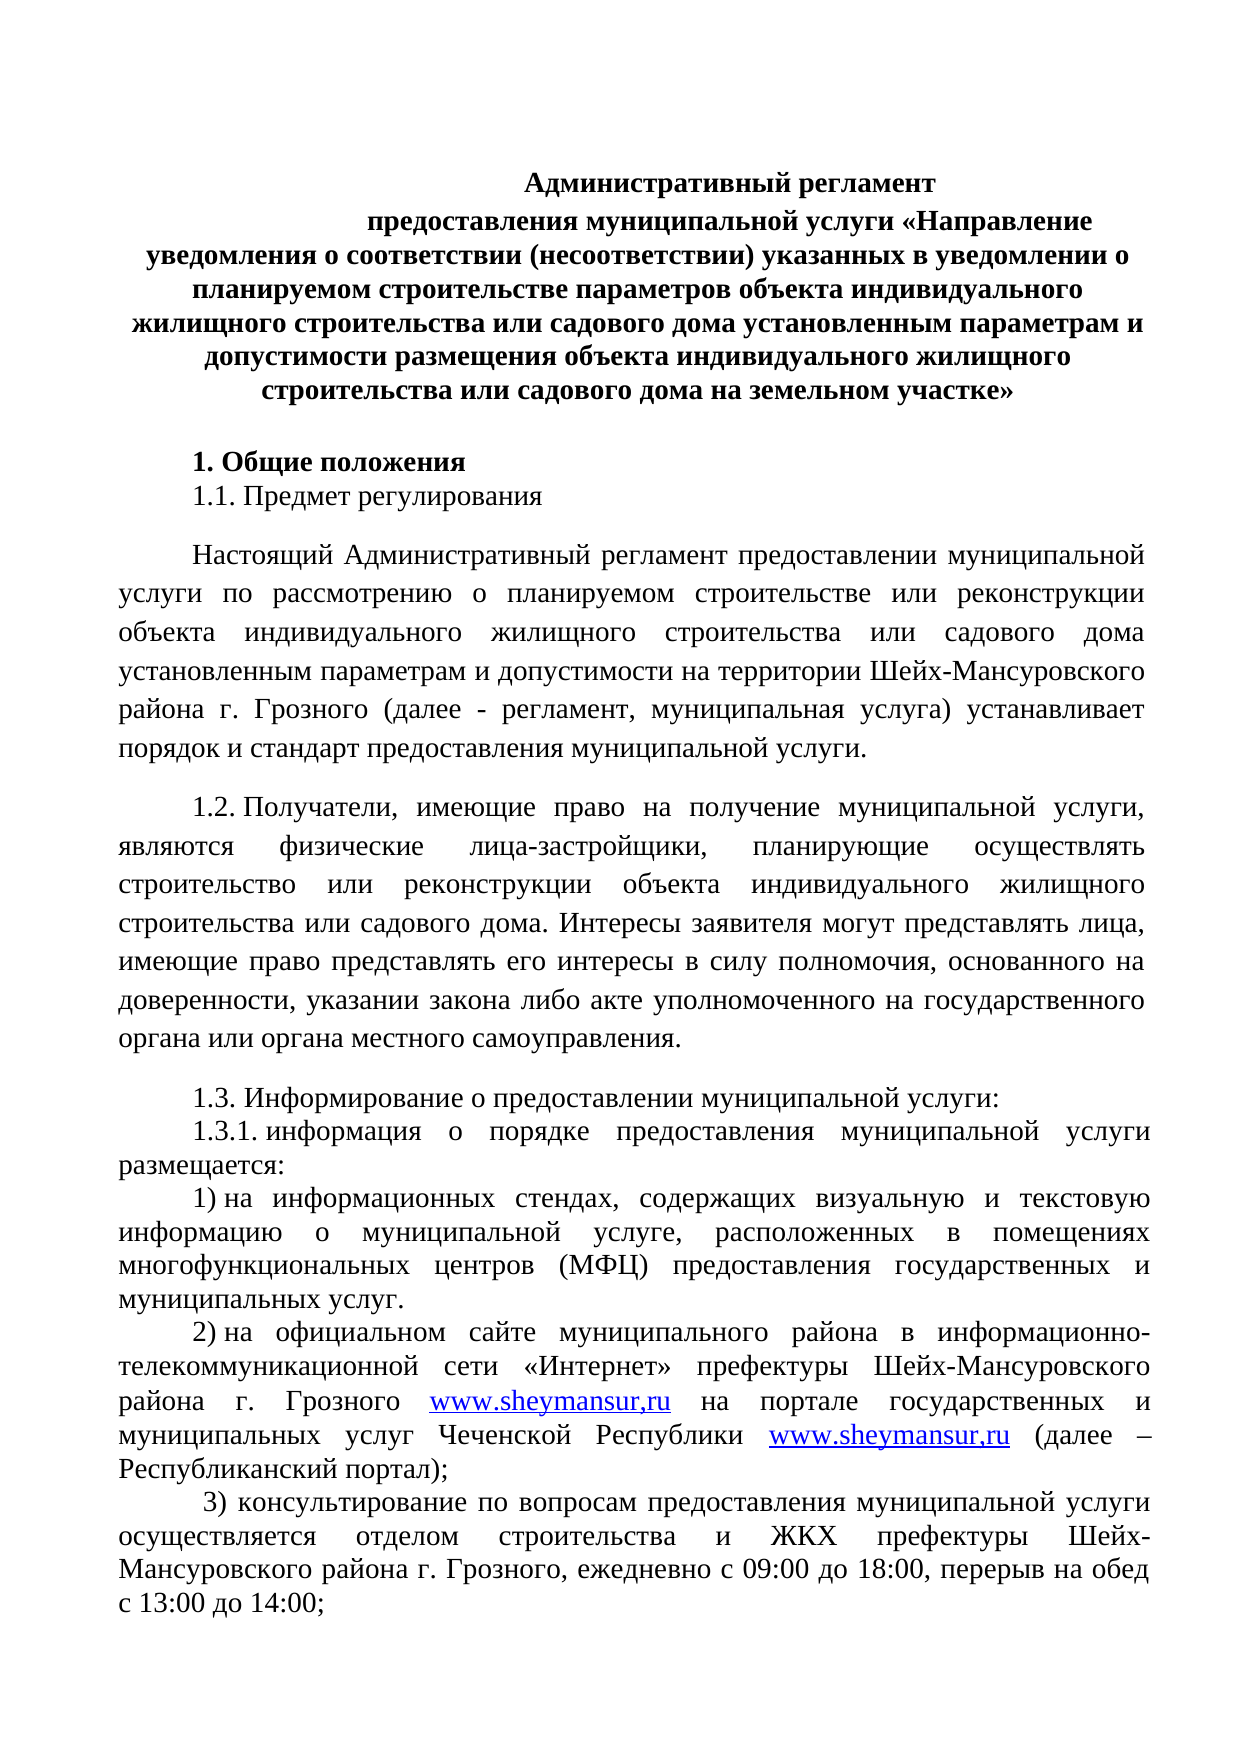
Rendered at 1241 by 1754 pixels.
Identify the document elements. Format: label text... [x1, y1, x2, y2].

text 1.1. Предмет регулирования [118, 478, 1146, 511]
text 1.2. Получатели, имеющие право на получение муниципальной услуги, являются физические лица-застройщики, планирующие осуществлять строительство или реконструкции объекта индивидуального жилищного строительства или садового дома. Интересы заявителя могут представлять лица, имеющие право представлять его интересы в силу полномочия, основанного на доверенности, указании закона либо акте уполномоченного на государственного органа или органа местного самоуправления. [118, 789, 1146, 1054]
list 1.3. Информирование о предоставлении муниципальной услуги: [118, 1080, 1152, 1113]
text 1) на информационных стендах, содержащих визуальную и текстовую информацию о муниципальной услуге, расположенных в помещениях многофункциональных центров (МФЦ) предоставления государственных и муниципальных услуг. [118, 1180, 1152, 1314]
text предоставления муниципальной услуги «Направление уведомления о соответствии (несоответствии) указанных в уведомлении о планируемом строительстве параметров объекта индивидуального жилищного строительства или садового дома установленным параметрам и допустимости размещения объекта индивидуального жилищного строительства или садового дома на земельном участке» [124, 203, 1152, 406]
text 1.3.1. информация о порядке предоставления муниципальной услуги размещается: [118, 1113, 1152, 1180]
text 3) консультирование по вопросам предоставления муниципальной услуги осуществляется отделом строительства и ЖКХ префектуры Шейх-Мансуровского района г. Грозного, ежедневно с 09:00 до 18:00, перерыв на обед с 13:00 до 14:00; [118, 1484, 1152, 1618]
text 2) на официальном сайте муниципального района в информационно-телекоммуникационной сети «Интернет» префектуры Шейх-Мансуровского района г. Грозного www.sheymansur,ru на портале государственных и муниципальных услуг Чеченской Республики www.sheymansur,ru (далее – Республиканский портал); [118, 1314, 1152, 1484]
text 1. Общие положения [118, 444, 1152, 478]
text Настоящий Административный регламент предоставлении муниципальной услуги по рассмотрению о планируемом строительстве или реконструкции объекта индивидуального жилищного строительства или садового дома установленным параметрам и допустимости на территории Шейх-Мансуровского района г. Грозного (далее - регламент, муниципальная услуга) устанавливает порядок и стандарт предоставления муниципальной услуги. [118, 537, 1146, 763]
text Административный регламент [124, 165, 1152, 198]
